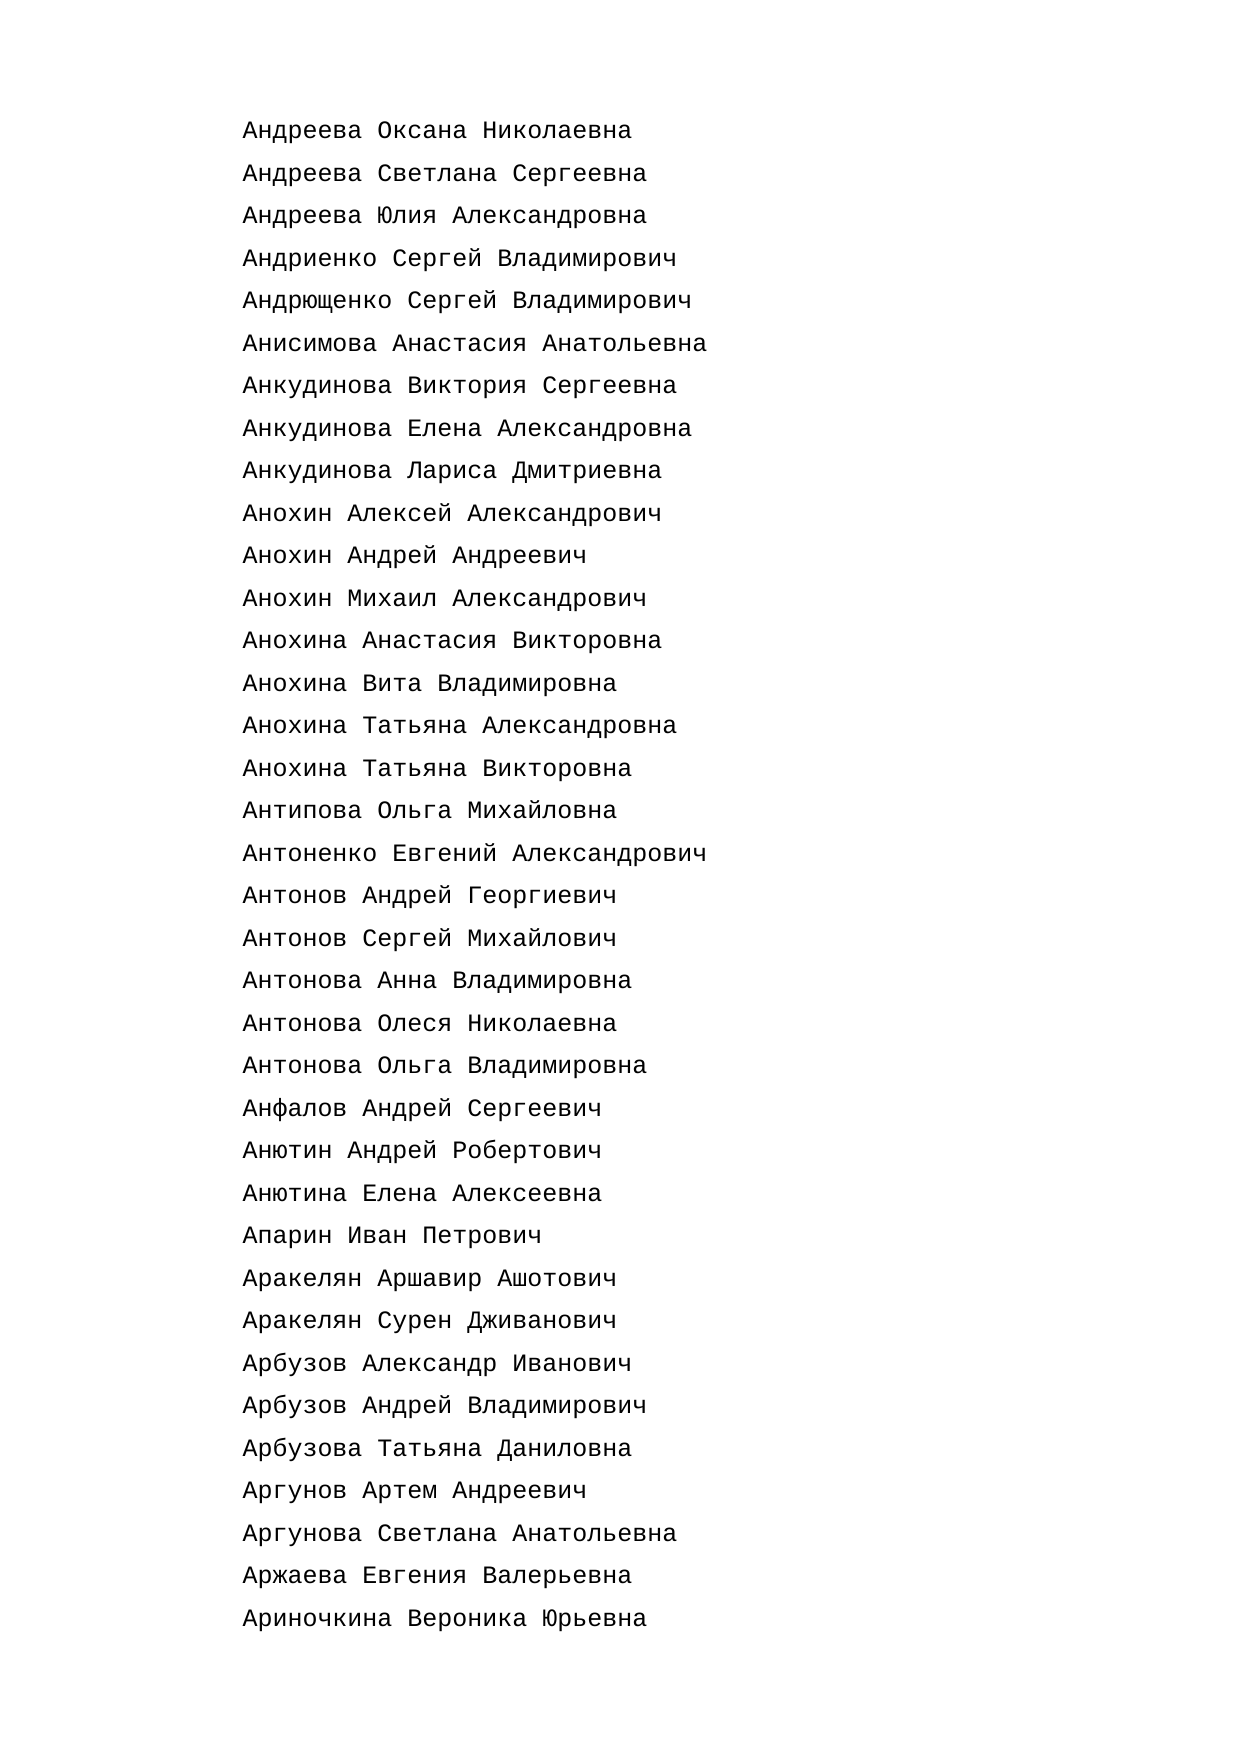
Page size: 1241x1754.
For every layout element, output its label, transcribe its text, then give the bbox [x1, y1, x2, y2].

text Антипова Ольга Михайловна [177, 798, 1152, 826]
text Андрющенко Сергей Владимирович [177, 288, 1152, 316]
text Анохина Анастасия Викторовна [177, 628, 1152, 656]
text Антонова Анна Владимировна [177, 968, 1152, 996]
text Анохин Андрей Андреевич [177, 543, 1152, 571]
text Арбузов Александр Иванович [177, 1351, 1152, 1379]
text Антонова Олеся Николаевна [177, 1011, 1152, 1039]
text Анохин Михаил Александрович [177, 586, 1152, 614]
text Анисимова Анастасия Анатольевна [177, 331, 1152, 359]
text Аракелян Аршавир Ашотович [177, 1266, 1152, 1294]
text Анохина Татьяна Викторовна [177, 756, 1152, 784]
text Антонова Ольга Владимировна [177, 1053, 1152, 1081]
text Антонов Сергей Михайлович [177, 926, 1152, 954]
text Андриенко Сергей Владимирович [177, 246, 1152, 274]
text Андреева Оксана Николаевна [177, 118, 1152, 146]
text Антонов Андрей Георгиевич [177, 883, 1152, 911]
text Арбузова Татьяна Даниловна [177, 1436, 1152, 1464]
text Андреева Юлия Александровна [177, 203, 1152, 231]
text Анкудинова Лариса Дмитриевна [177, 458, 1152, 486]
text Анохина Татьяна Александровна [177, 713, 1152, 741]
text Аргунова Светлана Анатольевна [177, 1521, 1152, 1549]
text Анкудинова Елена Александровна [177, 416, 1152, 444]
text Анютин Андрей Робертович [177, 1138, 1152, 1166]
text Анохина Вита Владимировна [177, 671, 1152, 699]
text Анкудинова Виктория Сергеевна [177, 373, 1152, 401]
text Анохин Алексей Александрович [177, 501, 1152, 529]
text Андреева Светлана Сергеевна [177, 161, 1152, 189]
text Аржаева Евгения Валерьевна [177, 1563, 1152, 1591]
text Анютина Елена Алексеевна [177, 1181, 1152, 1209]
text Аракелян Сурен Дживанович [177, 1308, 1152, 1336]
text Арбузов Андрей Владимирович [177, 1393, 1152, 1421]
text Антоненко Евгений Александрович [177, 841, 1152, 869]
text Апарин Иван Петрович [177, 1223, 1152, 1251]
text Ариночкина Вероника Юрьевна [177, 1606, 1152, 1634]
text Анфалов Андрей Сергеевич [177, 1096, 1152, 1124]
text Аргунов Артем Андреевич [177, 1478, 1152, 1506]
